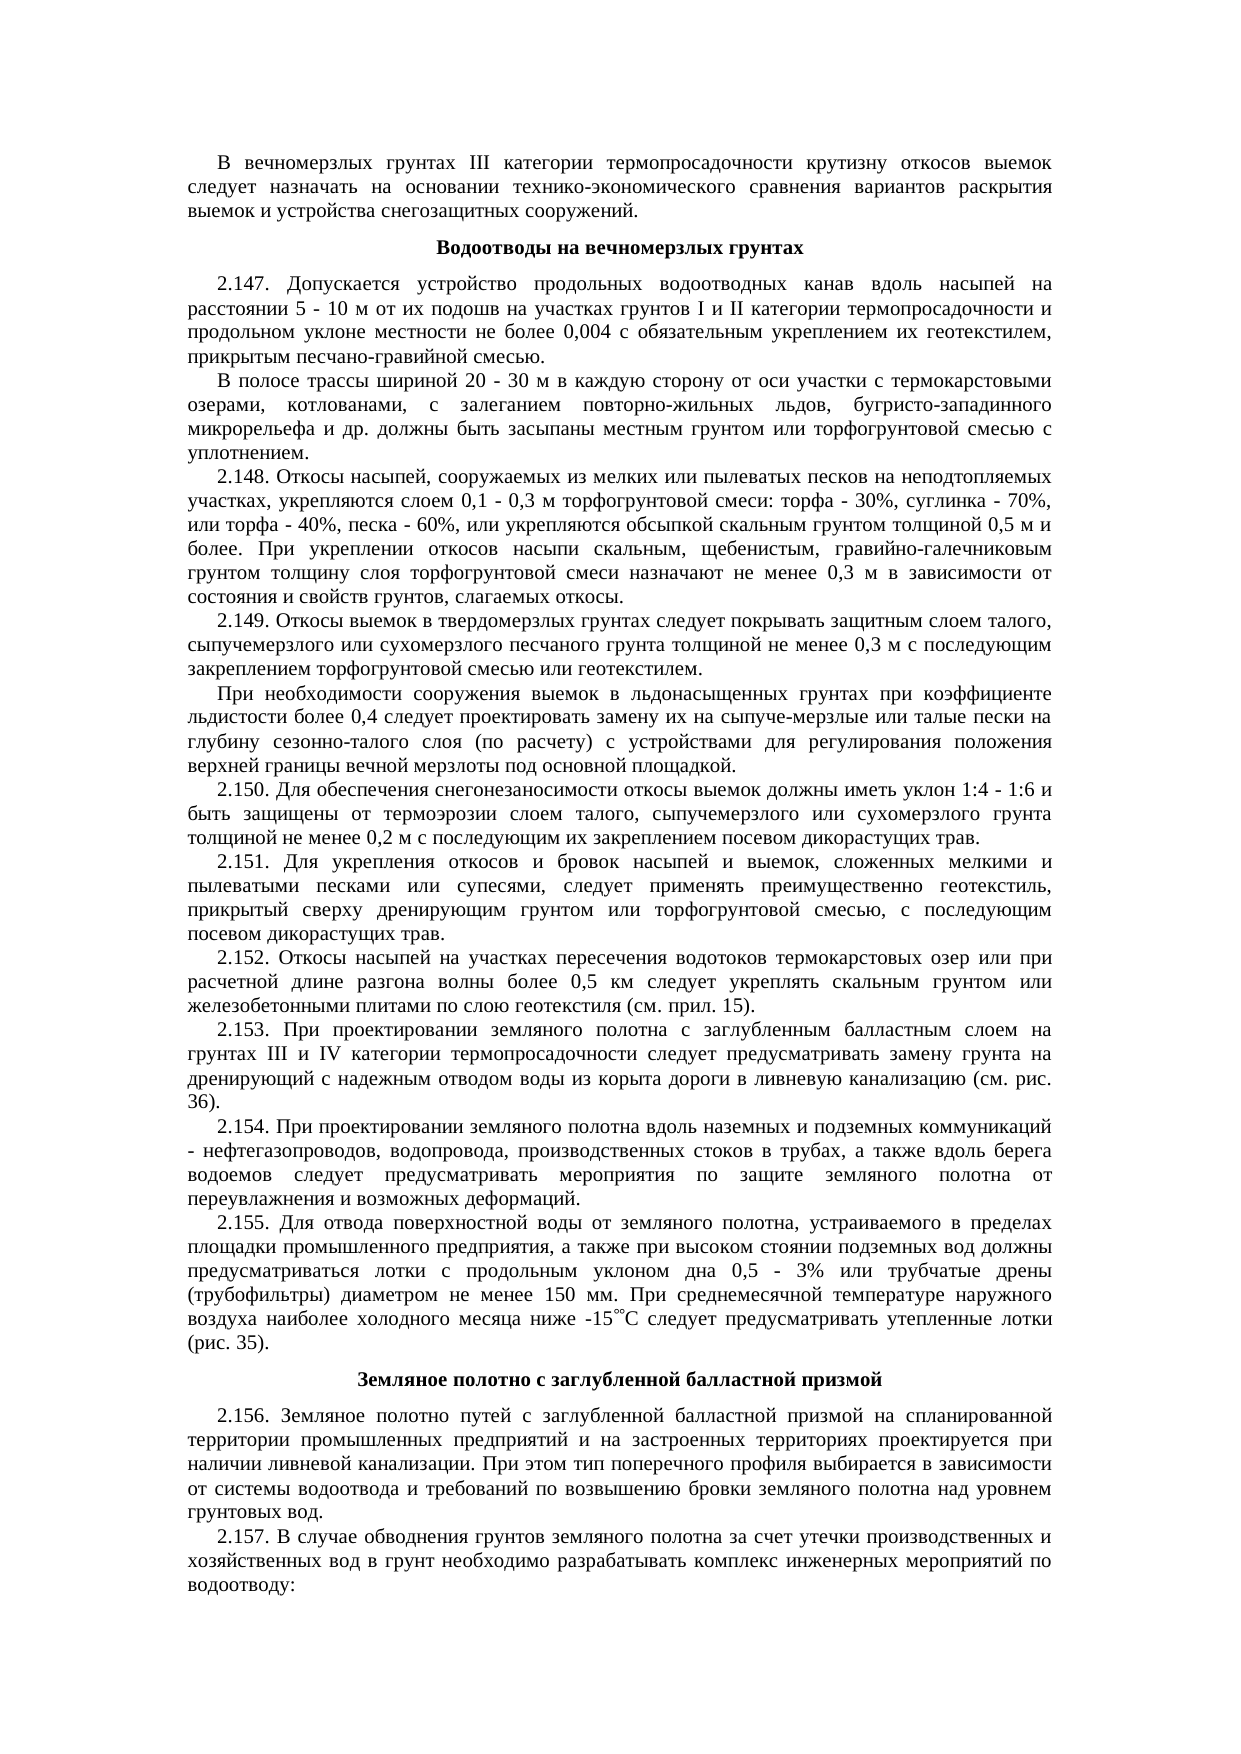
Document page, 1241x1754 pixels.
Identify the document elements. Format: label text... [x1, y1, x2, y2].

text 2.149. Откосы выемок в твердомерзлых грунтах следует покрывать защитным слоем талого, сыпучемерзлого или сухомерзлого песчаного грунта толщиной не менее 0,3 м с последующим закреплением торфогрунтовой смесью или геотекстилем. [187, 608, 1053, 680]
text 2.155. Для отвода поверхностной воды от земляного полотна, устраиваемого в пределах площадки промышленного предприятия, а также при высоком стоянии подземных вод должны предусматриваться лотки с продольным уклоном дна 0,5 - 3% или трубчатые дрены (трубофильтры) диаметром не менее 150 мм. При среднемесячной температуре наружного воздуха наиболее холодного месяца ниже -15°С следует предусматривать утепленные лотки (рис. 35). [187, 1210, 1053, 1354]
text 2.150. Для обеспечения снегонезаносимости откосы выемок должны иметь уклон 1:4 - 1:6 и быть защищены от термоэрозии слоем талого, сыпучемерзлого или сухомерзлого грунта толщиной не менее 0,2 м с последующим их закреплением посевом дикорастущих трав. [187, 777, 1053, 849]
text 2.156. Земляное полотно путей с заглубленной балластной призмой на спланированной территории промышленных предприятий и на застроенных территориях проектируется при наличии ливневой канализации. При этом тип поперечного профиля выбирается в зависимости от системы водоотвода и требований по возвышению бровки земляного полотна над уровнем грунтовых вод. [187, 1403, 1053, 1523]
text 2.154. При проектировании земляного полотна вдоль наземных и подземных коммуникаций - нефтегазопроводов, водопровода, производственных стоков в трубах, а также вдоль берега водоемов следует предусматривать мероприятия по защите земляного полотна от переувлажнения и возможных деформаций. [187, 1113, 1053, 1210]
text 2.157. В случае обводнения грунтов земляного полотна за счет утечки производственных и хозяйственных вод в грунт необходимо разрабатывать комплекс инженерных мероприятий по водоотводу: [187, 1523, 1053, 1596]
text При необходимости сооружения выемок в льдонасыщенных грунтах при коэффициенте льдистости более 0,4 следует проектировать замену их на сыпуче-мерзлые или талые пески на глубину сезонно-талого слоя (по расчету) с устройствами для регулирования положения верхней границы вечной мерзлоты под основной площадкой. [187, 680, 1053, 777]
subtitle Земляное полотно с заглубленной балластной призмой [187, 1367, 1053, 1391]
text 2.152. Откосы насыпей на участках пересечения водотоков термокарстовых озер или при расчетной длине разгона волны более 0,5 км следует укреплять скальным грунтом или железобетонными плитами по слою геотекстиля (см. прил. 15). [187, 945, 1053, 1017]
subtitle Водоотводы на вечномерзлых грунтах [187, 235, 1053, 259]
text 2.147. Допускается устройство продольных водоотводных канав вдоль насыпей на расстоянии 5 - 10 м от их подошв на участках грунтов I и II категории термопросадочности и продольном уклоне местности не более 0,004 с обязательным укреплением их геотекстилем, прикрытым песчано-гравийной смесью. [187, 271, 1053, 367]
text 2.153. При проектировании земляного полотна с заглубленным балластным слоем на грунтах III и IV категории термопросадочности следует предусматривать замену грунта на дренирующий с надежным отводом воды из корыта дороги в ливневую канализацию (см. рис. 36). [187, 1017, 1053, 1113]
text 2.151. Для укрепления откосов и бровок насыпей и выемок, сложенных мелкими и пылеватыми песками или супесями, следует применять преимущественно геотекстиль, прикрытый сверху дренирующим грунтом или торфогрунтовой смесью, с последующим посевом дикорастущих трав. [187, 849, 1053, 945]
text 2.148. Откосы насыпей, сооружаемых из мелких или пылеватых песков на неподтопляемых участках, укрепляются слоем 0,1 - 0,3 м торфогрунтовой смеси: торфа - 30%, суглинка - 70%, или торфа - 40%, песка - 60%, или укрепляются обсыпкой скальным грунтом толщиной 0,5 м и более. При укреплении откосов насыпи скальным, щебенистым, гравийно-галечниковым грунтом толщину слоя торфогрунтовой смеси назначают не менее 0,3 м в зависимости от состояния и свойств грунтов, слагаемых откосы. [187, 464, 1053, 608]
text В вечномерзлых грунтах III категории термопросадочности крутизну откосов выемок следует назначать на основании технико-экономического сравнения вариантов раскрытия выемок и устройства снегозащитных сооружений. [187, 150, 1053, 222]
text В полосе трассы шириной 20 - 30 м в каждую сторону от оси участки с термокарстовыми озерами, котлованами, с залеганием повторно-жильных льдов, бугристо-западинного микрорельефа и др. должны быть засыпаны местным грунтом или торфогрунтовой смесью с уплотнением. [187, 367, 1053, 464]
